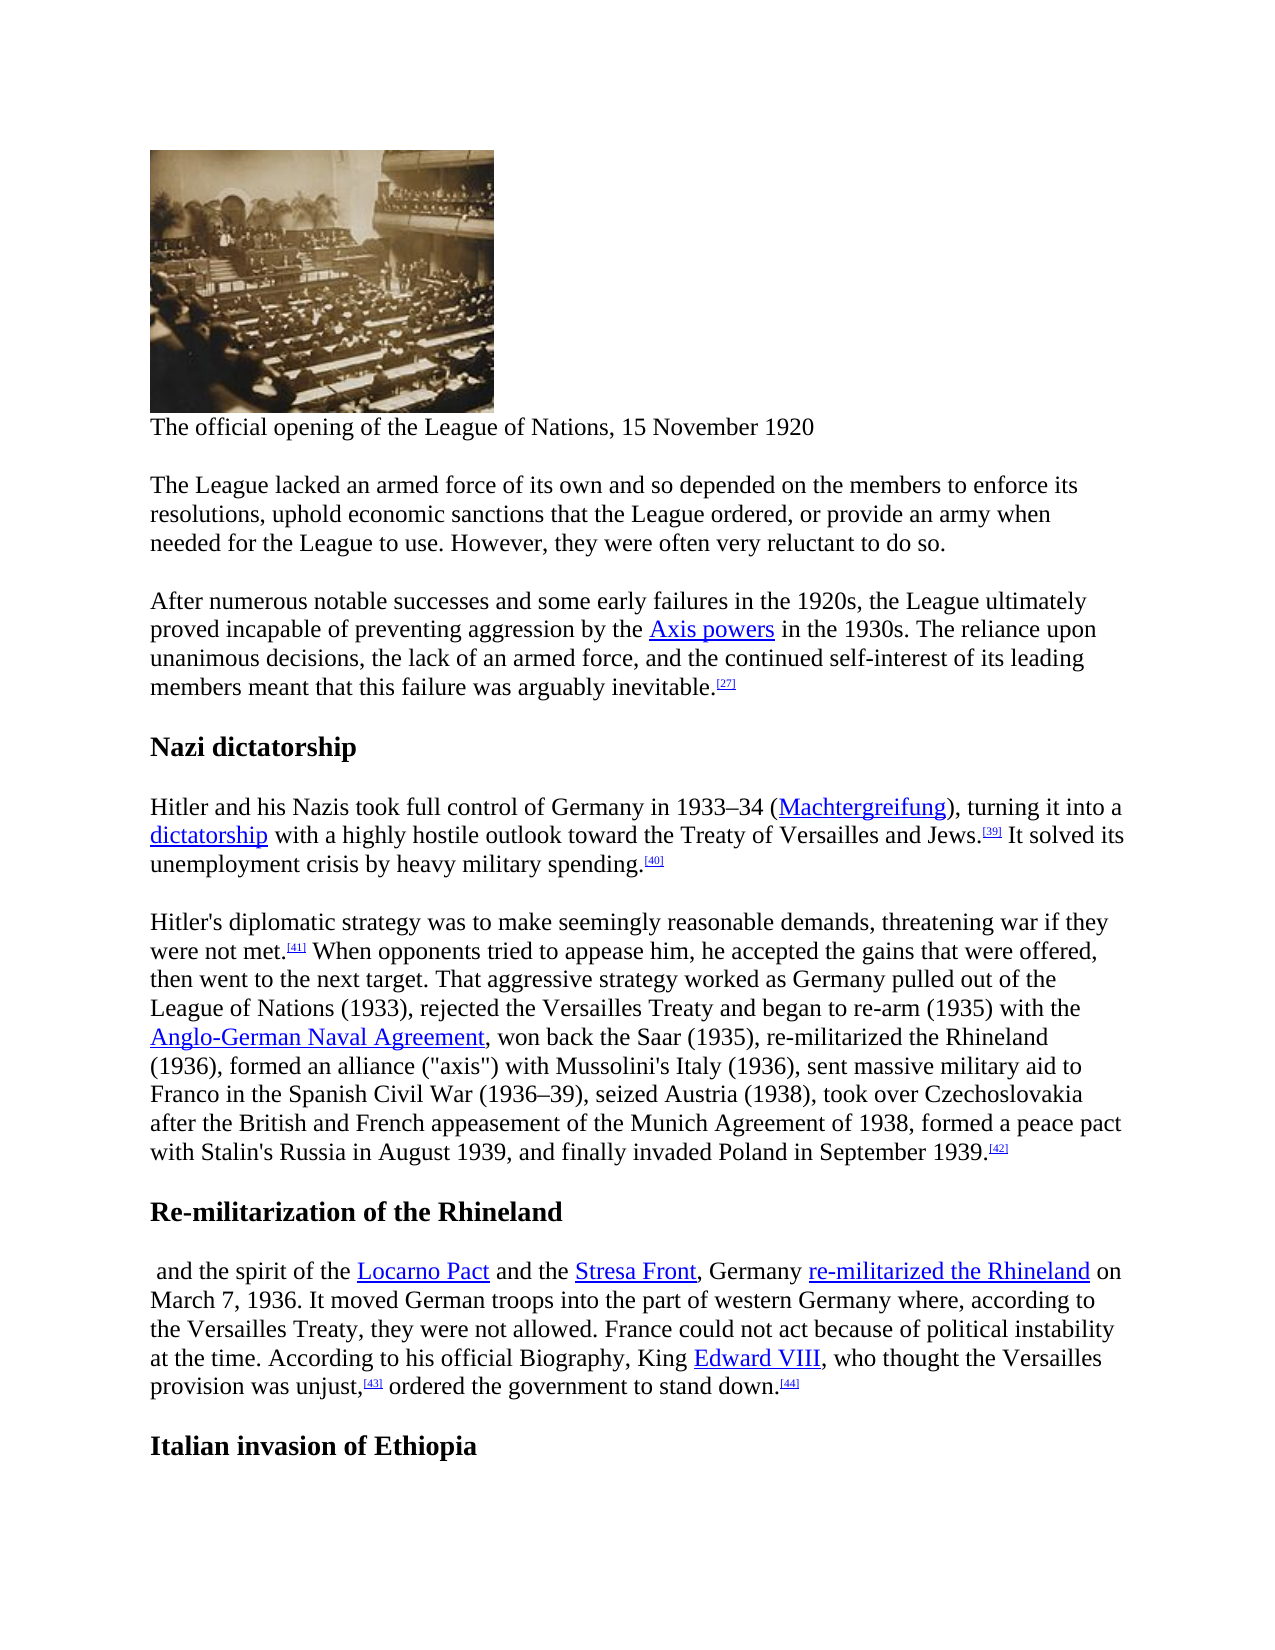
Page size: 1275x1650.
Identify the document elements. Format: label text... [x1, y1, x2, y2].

text The League lacked an armed force of its own and so depended on the members to enforce its resolutions, uphold economic sanctions that the League ordered, or provide an army when needed for the League to use. However, they were often very reluctant to do so. [150, 470, 1125, 557]
text The official opening of the League of Nations, 15 November 1920 [150, 412, 1125, 441]
text Hitler and his Nazis took full control of Germany in 1933–34 (Machtergreifung), turning it into a dictatorship with a highly hostile outlook toward the Treaty of Versailles and Jews.[39] It solved its unemployment crisis by heavy military spending.[40] [150, 792, 1125, 878]
text and the spirit of the Locarno Pact and the Stresa Front, Germany re-militarized the Rhineland on March 7, 1936. It moved German troops into the part of western Germany where, according to the Versailles Treaty, they were not allowed. France could not act because of political instability at the time. According to his official Biography, King Edward VIII, who thought the Versailles provision was unjust,[43] ordered the government to stand down.[44] [150, 1256, 1125, 1400]
text Nazi dictatorship [150, 730, 1125, 762]
text Hitler's diplomatic strategy was to make seemingly reasonable demands, threatening war if they were not met.[41] When opponents tried to appease him, he accepted the gains that were offered, then went to the next target. That aggressive strategy worked as Germany pulled out of the League of Nations (1933), rejected the Versailles Treaty and began to re-arm (1935) with the Anglo-German Naval Agreement, won back the Saar (1935), re-militarized the Rhineland (1936), formed an alliance ("axis") with Mussolini's Italy (1936), sent massive military aid to Franco in the Spanish Civil War (1936–39), seized Austria (1938), took over Czechoslovakia after the British and French appeasement of the Munich Agreement of 1938, formed a peace pact with Stalin's Russia in August 1939, and finally invaded Poland in September 1939.[42] [150, 907, 1125, 1166]
text After numerous notable successes and some early failures in the 1920s, the League ultimately proved incapable of preventing aggression by the Axis powers in the 1930s. The reliance upon unanimous decisions, the lack of an armed force, and the continued self-interest of its leading members meant that this failure was arguably inevitable.[27] [150, 586, 1125, 701]
text Re-militarization of the Rhineland [150, 1195, 1125, 1227]
picture [150, 150, 494, 413]
text Italian invasion of Ethiopia [150, 1429, 1125, 1462]
